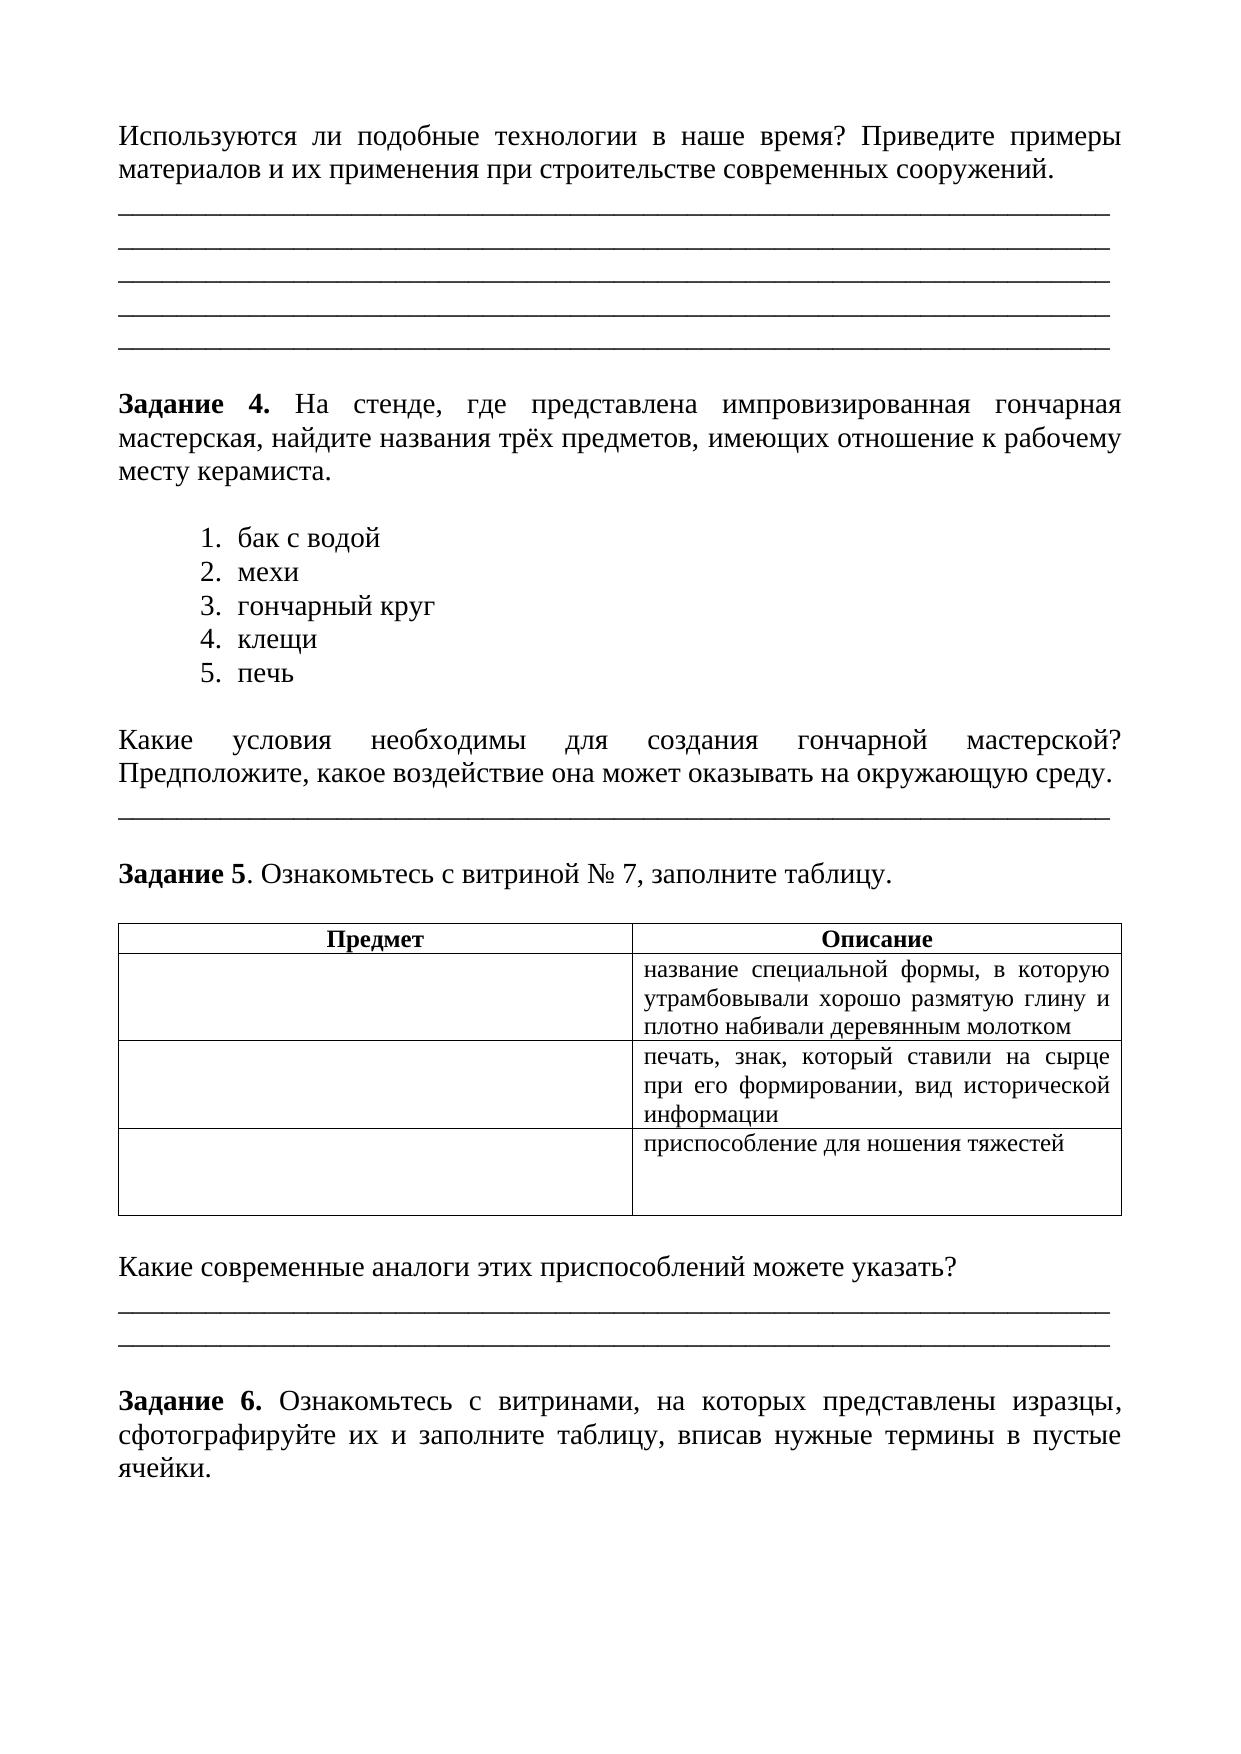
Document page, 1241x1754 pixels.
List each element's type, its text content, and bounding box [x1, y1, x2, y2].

text Какие современные аналоги этих приспособлений можете указать? [118, 1249, 1122, 1283]
list мехи [200, 554, 1122, 588]
text Задание 5. Ознакомьтесь с витриной № 7, заполните таблицу. [118, 856, 1122, 889]
table_cell [119, 954, 632, 1040]
table_header Описание [633, 924, 1121, 953]
list гончарный круг [200, 588, 1122, 621]
text Какие условия необходимы для создания гончарной мастерской? Предположите, какое воздействие она может оказывать на окружающую среду. [118, 722, 1122, 789]
table_cell название специальной формы, в которую утрамбовывали хорошо размятую глину и плотно набивали деревянным молотком [633, 954, 1121, 1040]
table_cell [119, 1041, 632, 1127]
text ____________________________________________________________________ [118, 1283, 1122, 1316]
table_cell [119, 1129, 632, 1215]
text Задание 6. Ознакомьтесь с витринами, на которых представлены изразцы, сфотографируйте их и заполните таблицу, вписав нужные термины в пустые ячейки. [118, 1383, 1122, 1484]
list печь [200, 655, 1122, 688]
list Задание 4. На стенде, где представлена импровизированная гончарная мастерская, найдите названия трёх предметов, имеющих отношение к рабочему месту керамиста. [118, 386, 1122, 487]
list клещи [200, 621, 1122, 655]
table_cell приспособление для ношения тяжестей [633, 1129, 1121, 1215]
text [118, 185, 1122, 353]
text ____________________________________________________________________ [118, 1316, 1122, 1350]
table_header Предмет [119, 924, 632, 953]
table_cell печать, знак, который ставили на сырце при его формировании, вид исторической информации [633, 1041, 1121, 1127]
list Используются ли подобные технологии в наше время? Приведите примеры материалов и их применения при строительстве современных сооружений. [118, 118, 1122, 185]
list бак с водой [200, 521, 1122, 554]
text ____________________________________________________________________ [118, 789, 1122, 822]
